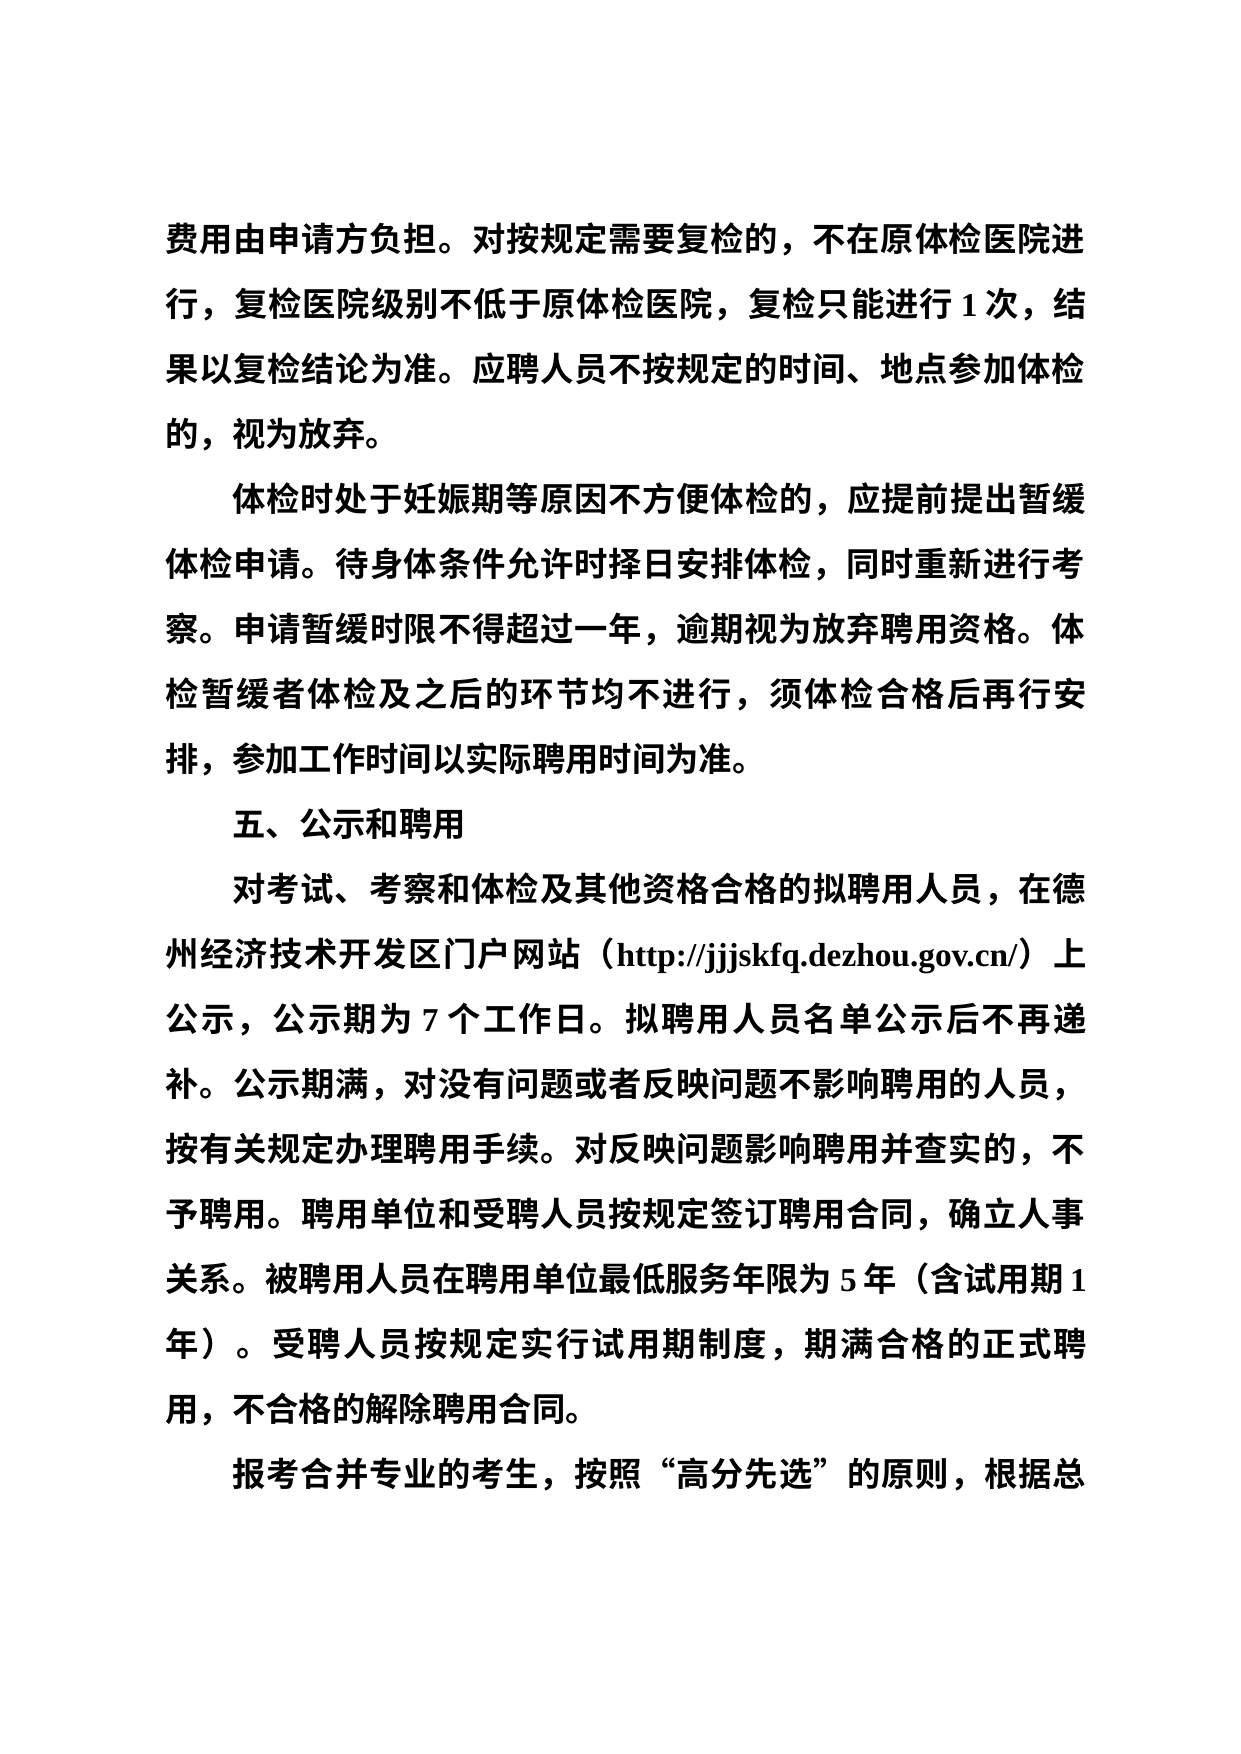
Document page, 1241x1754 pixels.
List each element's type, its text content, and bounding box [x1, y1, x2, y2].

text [165, 205, 1087, 465]
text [165, 1440, 1087, 1505]
text 对考试、考察和体检及其他资格合格的拟聘用人员，在德州经济技术开发区门户网站（http://jjjskfq.dezhou.gov.cn/）上公示，公示期为7个工作日。拟聘用人员名单公示后不再递补。公示期满，对没有问题或者反映问题不影响聘用的人员，按有关规定办理聘用手续。对反映问题影响聘用并查实的，不予聘用。聘用单位和受聘人员按规定签订聘用合同，确立人事关系。被聘用人员在聘用单位最低服务年限为5年（含试用期1年）。受聘人员按规定实行试用期制度，期满合格的正式聘用，不合格的解除聘用合同。 [165, 855, 1087, 1440]
text 体检时处于妊娠期等原因不方便体检的，应提前提出暂缓体检申请。待身体条件允许时择日安排体检，同时重新进行考察。申请暂缓时限不得超过一年，逾期视为放弃聘用资格。体检暂缓者体检及之后的环节均不进行，须体检合格后再行安排，参加工作时间以实际聘用时间为准。 [165, 465, 1087, 790]
text 五、公示和聘用 [165, 790, 1087, 855]
